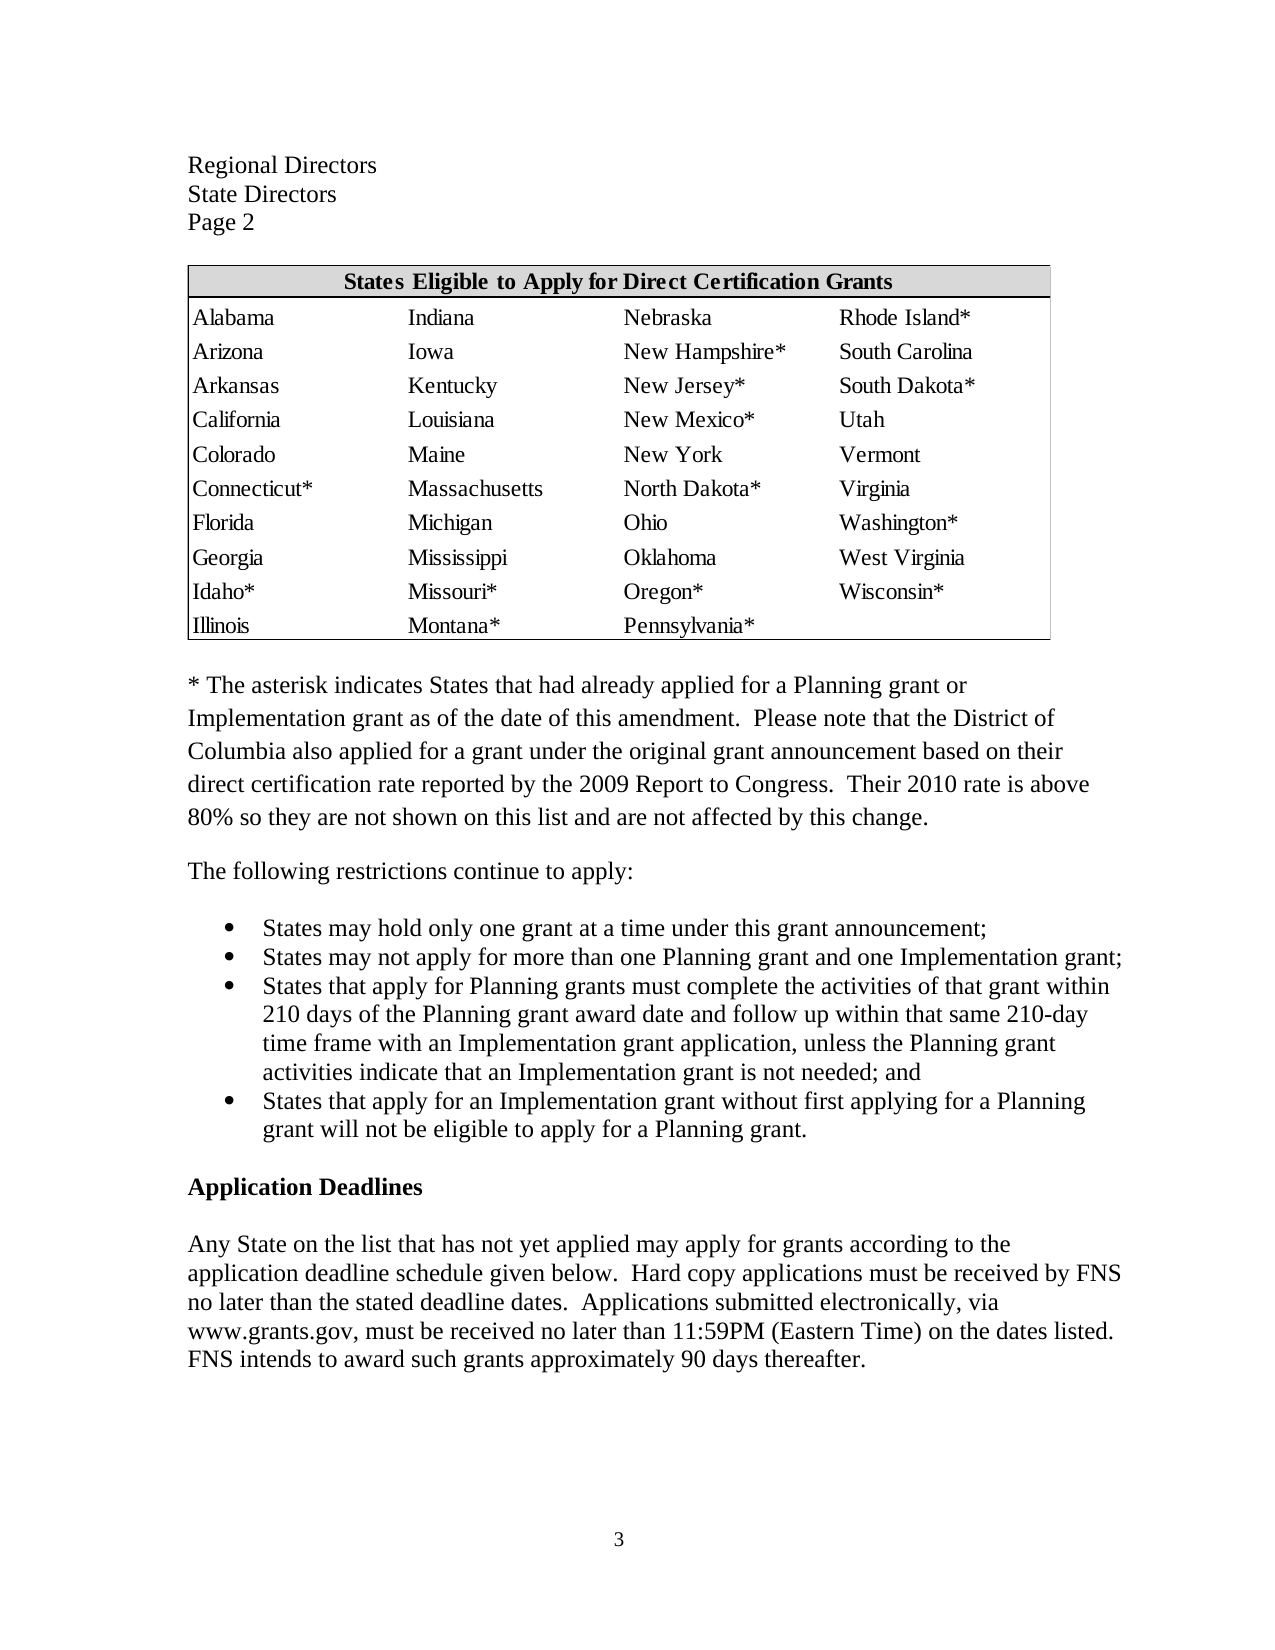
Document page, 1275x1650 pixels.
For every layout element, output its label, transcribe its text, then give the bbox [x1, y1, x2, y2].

text Page 2 [187, 207, 1125, 236]
list States that apply for Planning grants must complete the activities of that grant within 210 days of the Planning grant award date and follow up within that same 210-day time frame with an Implementation grant application, unless the Planning grant activities indicate that an Implementation grant is not needed; and [225, 971, 1125, 1086]
text Any State on the list that has not yet applied may apply for grants according to the application deadline schedule given below. Hard copy applications must be received by FNS no later than the stated deadline dates. Applications submitted electronically, via www.grants.gov, must be received no later than 11:59PM (Eastern Time) on the dates listed. FNS intends to award such grants approximately 90 days thereafter. [187, 1229, 1125, 1373]
text State Directors [187, 179, 1125, 207]
text Regional Directors [187, 150, 1125, 179]
list States may hold only one grant at a time under this grant announcement; [225, 913, 1125, 942]
text The following restrictions continue to apply: [187, 856, 1125, 884]
list States may not apply for more than one Planning grant and one Implementation grant; [225, 942, 1125, 971]
list * The asterisk indicates States that had already applied for a Planning grant or Implementation grant as of the date of this amendment. Please note that the District of Columbia also applied for a grant under the original grant announcement based on their direct certification rate reported by the 2009 Report to Congress. Their 2010 rate is above 80% so they are not shown on this list and are not affected by this change. [187, 670, 1125, 831]
text Application Deadlines [187, 1172, 1125, 1201]
list States that apply for an Implementation grant without first applying for a Planning grant will not be eligible to apply for a Planning grant. [225, 1086, 1125, 1143]
